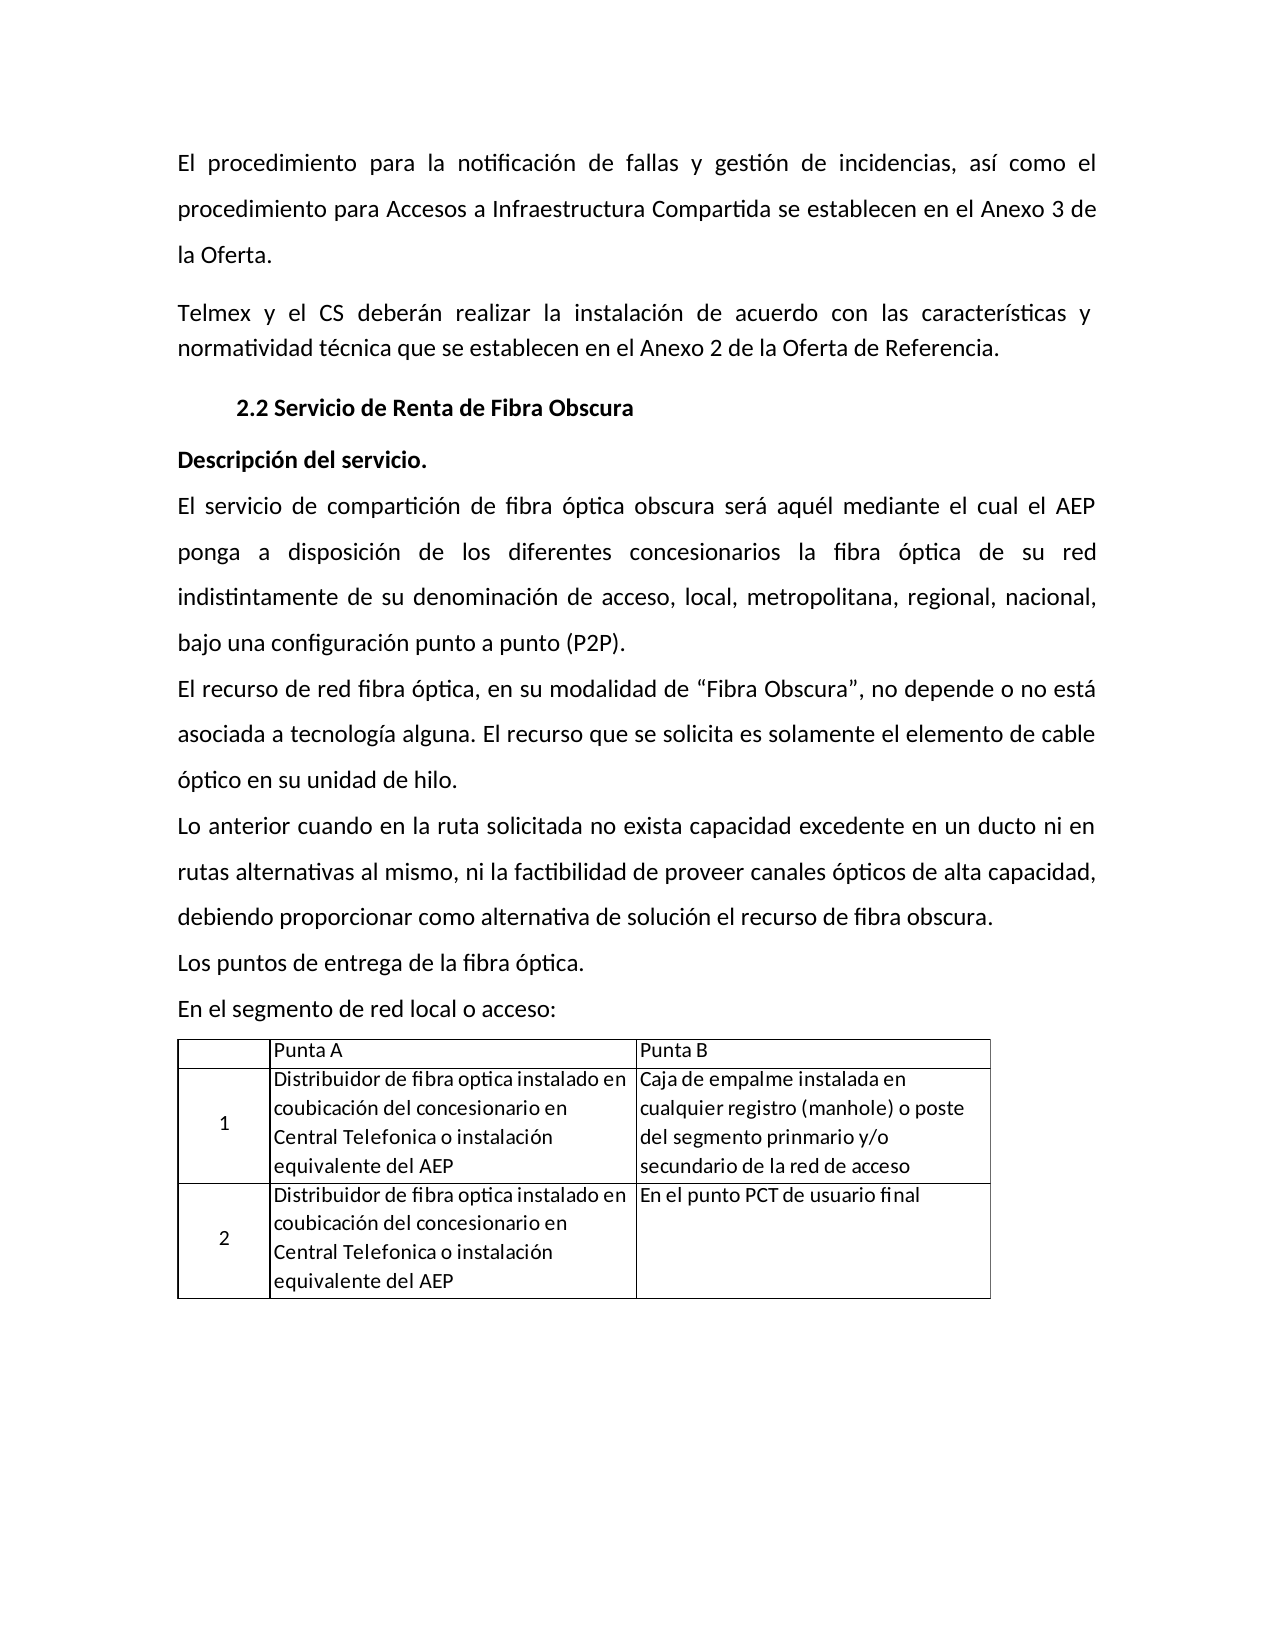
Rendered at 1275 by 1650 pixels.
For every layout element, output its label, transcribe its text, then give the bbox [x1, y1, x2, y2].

text Lo anterior cuando en la ruta solicitada no exista capacidad excedente en un ducto ni en rutas alternativas al mismo, ni la factibilidad de proveer canales ópticos de alta capacidad, debiendo proporcionar como alternativa de solución el recurso de fibra obscura. [177, 810, 1098, 932]
text El servicio de compartición de fibra óptica obscura será aquél mediante el cual el AEP ponga a disposición de los diferentes concesionarios la fibra óptica de su red indistintamente de su denominación de acceso, local, metropolitana, regional, nacional, bajo una configuración punto a punto (P2P). [177, 490, 1098, 658]
text Telmex y el CS deberán realizar la instalación de acuerdo con las características y normatividad técnica que se establecen en el Anexo 2 de la Oferta de Referencia. [177, 297, 1092, 363]
text En el segmento de red local o acceso: [177, 993, 1098, 1023]
text El procedimiento para la notificación de fallas y gestión de incidencias, así como el procedimiento para Accesos a Infraestructura Compartida se establecen en el Anexo 3 de la Oferta. [177, 148, 1098, 269]
text Descripción del servicio. [177, 444, 1098, 475]
text Los puntos de entrega de la fibra óptica. [177, 947, 1098, 978]
subtitle 2.2 Servicio de Renta de Fibra Obscura [236, 392, 1098, 423]
text El recurso de red fibra óptica, en su modalidad de “Fibra Obscura”, no depende o no está asociada a tecnología alguna. El recurso que se solicita es solamente el elemento de cable óptico en su unidad de hilo. [177, 673, 1098, 795]
